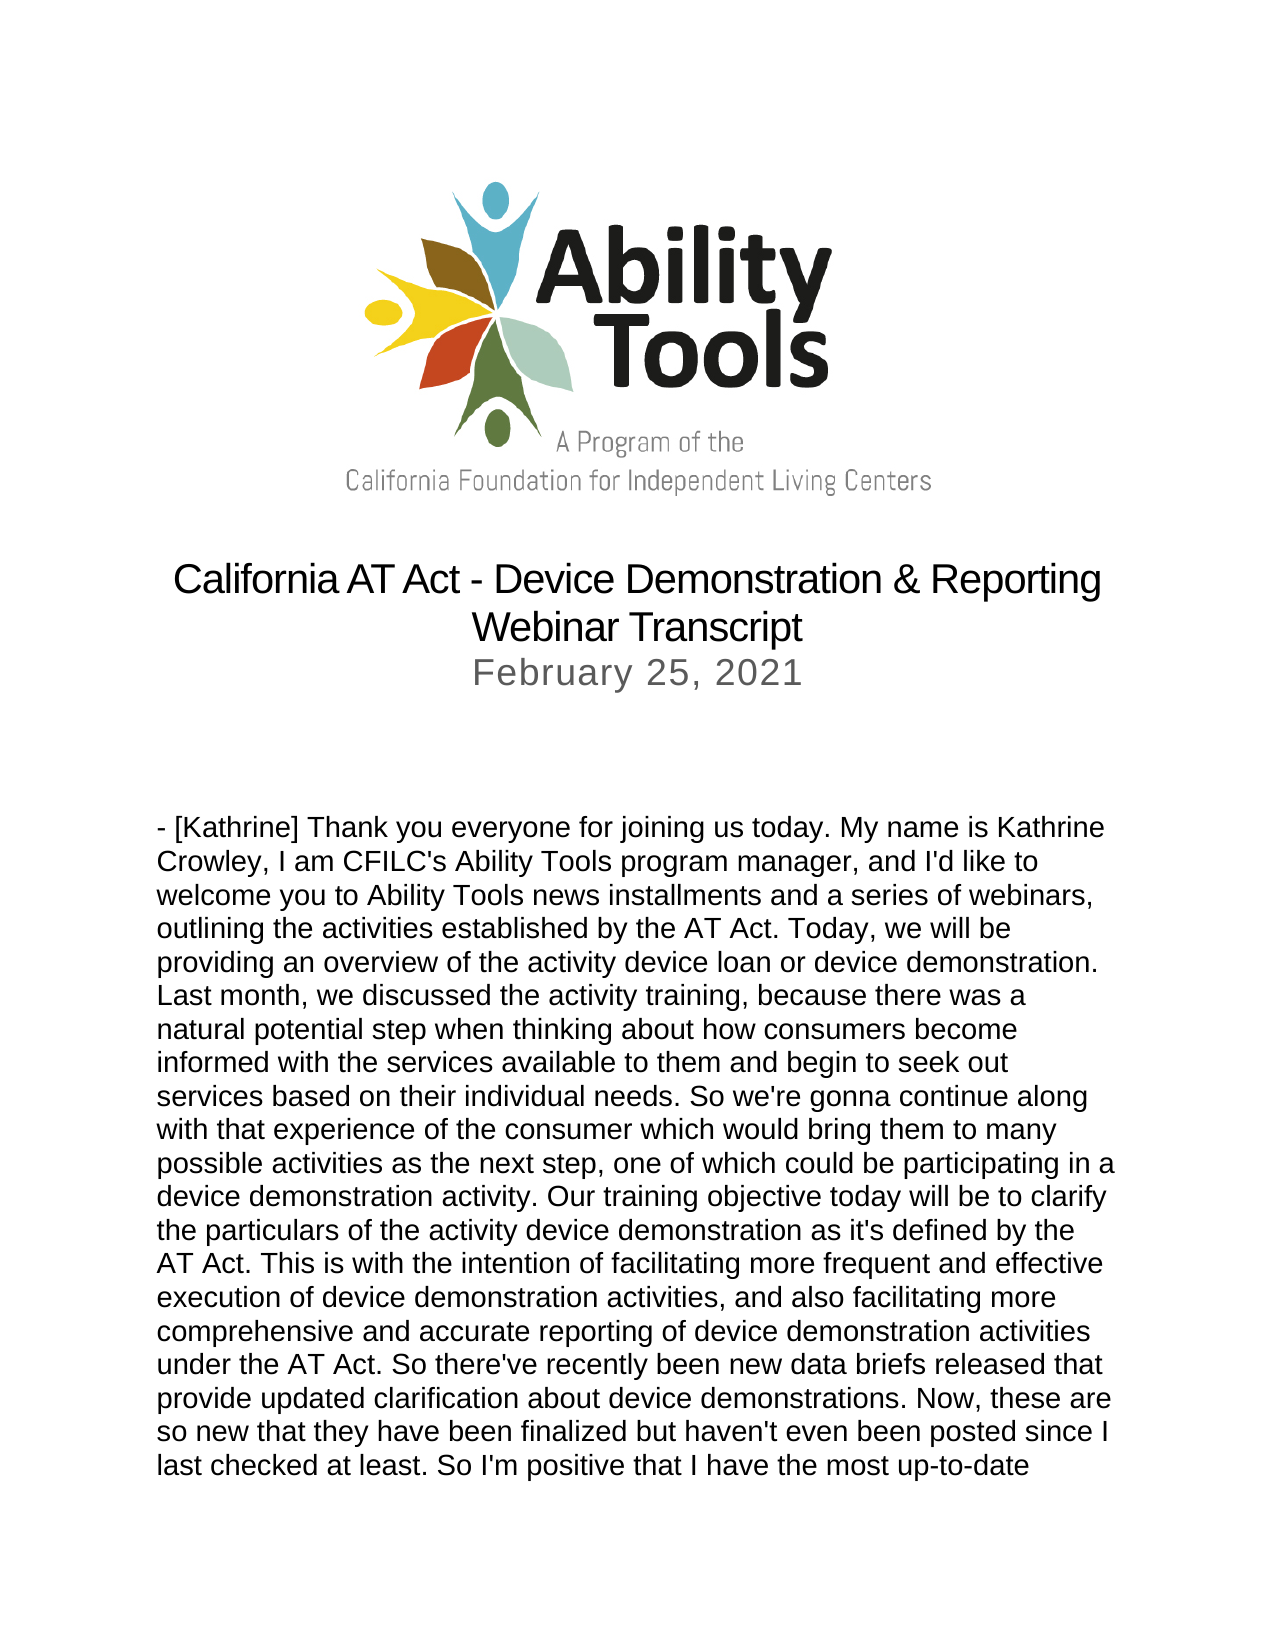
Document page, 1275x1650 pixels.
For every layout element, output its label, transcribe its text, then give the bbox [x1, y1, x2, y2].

subtitle February 25, 2021 [156, 650, 1118, 693]
title California AT Act - Device Demonstration & Reporting Webinar Transcript [156, 554, 1118, 650]
picture [288, 150, 987, 521]
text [156, 810, 1118, 1481]
